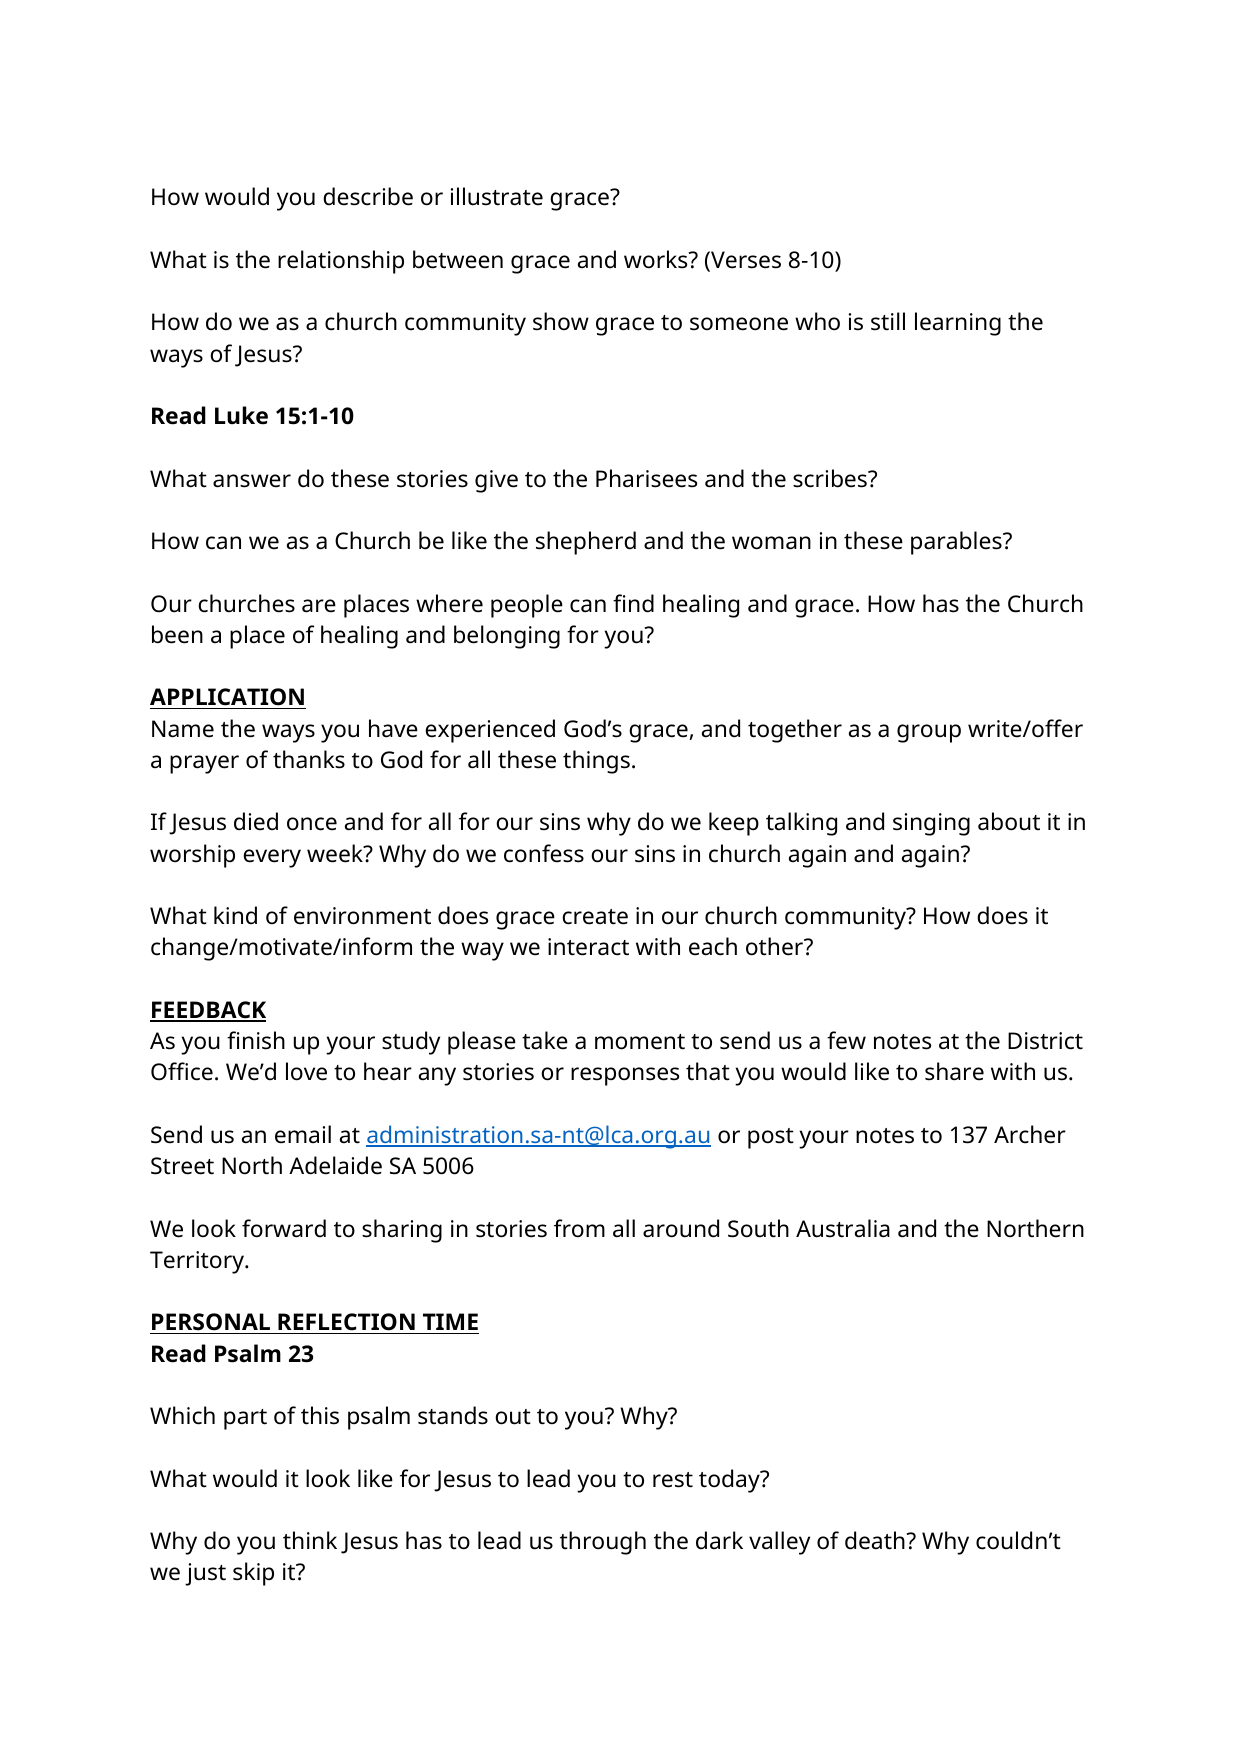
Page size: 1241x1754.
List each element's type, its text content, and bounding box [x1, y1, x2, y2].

text What would it look like for Jesus to lead you to rest today? [150, 1462, 1090, 1494]
text What answer do these stories give to the Pharisees and the scribes? [150, 462, 1090, 494]
text Read Psalm 23 [150, 1337, 1090, 1369]
text Send us an email at administration.sa-nt@lca.org.au or post your notes to 137 Archer Street North Adelaide SA 5006 [150, 1119, 1090, 1181]
text Which part of this psalm stands out to you? Why? [150, 1400, 1090, 1431]
text Read Luke 15:1-10 [150, 400, 1090, 431]
text If Jesus died once and for all for our sins why do we keep talking and singing about it in worship every week? Why do we confess our sins in church again and again? [150, 806, 1090, 869]
text What is the relationship between grace and works? (Verses 8-10) [150, 244, 1090, 275]
text Name the ways you have experienced God’s grace, and together as a group write/offer a prayer of thanks to God for all these things. [150, 712, 1090, 775]
text APPLICATION [150, 681, 1090, 712]
text We look forward to sharing in stories from all around South Australia and the Northern Territory. [150, 1212, 1090, 1275]
text As you finish up your study please take a moment to send us a few notes at the District Office. We’d love to hear any stories or responses that you would like to share with us. [150, 1025, 1090, 1087]
text How would you describe or illustrate grace? [150, 181, 1090, 212]
text FEEDBACK [150, 994, 1090, 1025]
text What kind of environment does grace create in our church community? How does it change/motivate/inform the way we interact with each other? [150, 900, 1090, 962]
text PERSONAL REFLECTION TIME [150, 1306, 1090, 1337]
text Why do you think Jesus has to lead us through the dark valley of death? Why couldn’t we just skip it? [150, 1525, 1090, 1587]
text How can we as a Church be like the shepherd and the woman in these parables? [150, 525, 1090, 556]
text How do we as a church community show grace to someone who is still learning the ways of Jesus? [150, 306, 1090, 400]
text Our churches are places where people can find healing and grace. How has the Church been a place of healing and belonging for you? [150, 587, 1090, 650]
